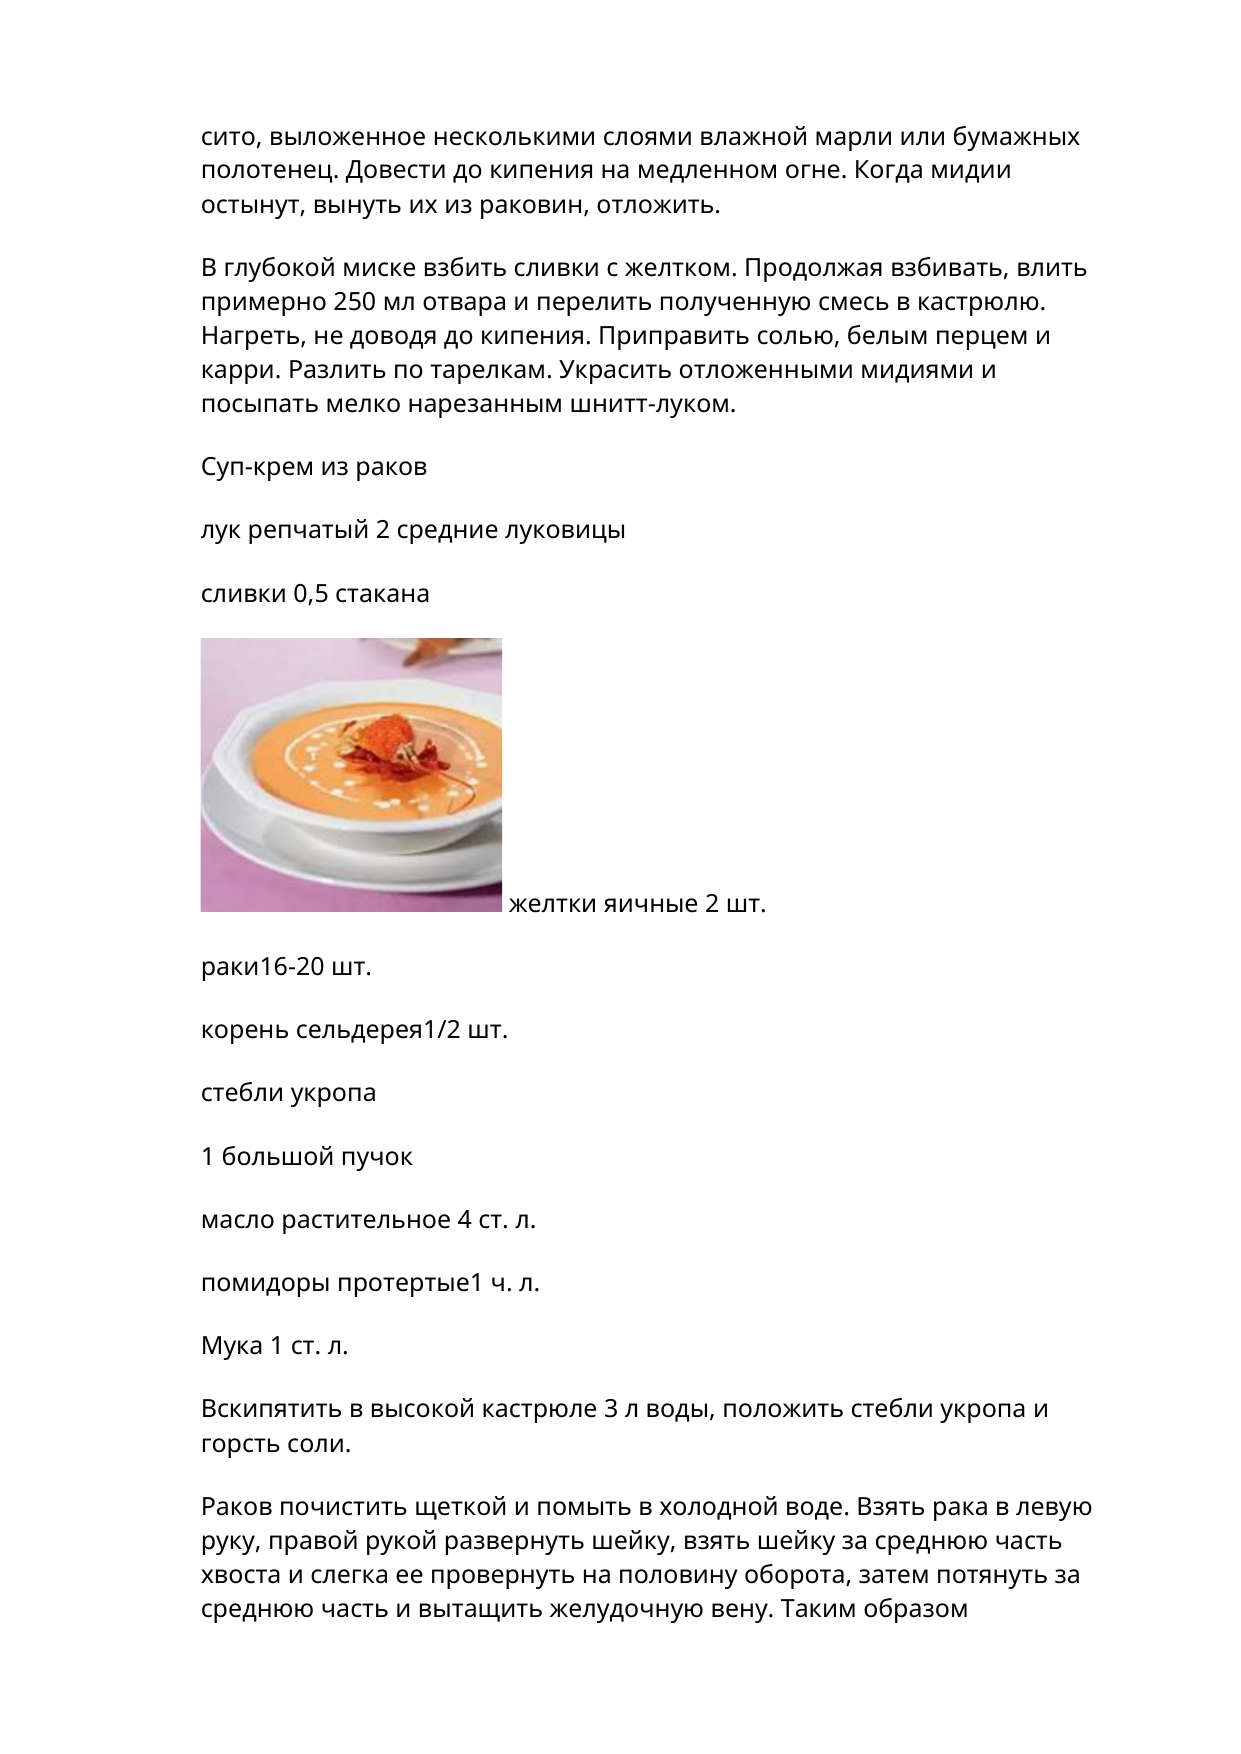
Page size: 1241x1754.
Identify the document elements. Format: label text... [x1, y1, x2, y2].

text корень сельдерея1/2 шт. [201, 1012, 1113, 1046]
text Вскипятить в высокой кастрюле 3 л воды, положить стебли укропа и горсть соли. [201, 1391, 1113, 1459]
text сливки 0,5 стакана [201, 575, 1113, 609]
text раки16-20 шт. [201, 948, 1113, 983]
text стебли укропа [201, 1075, 1113, 1109]
text лук репчатый 2 средние луковицы [201, 512, 1113, 546]
text помидоры протертые1 ч. л. [201, 1265, 1113, 1299]
text Мука 1 ст. л. [201, 1328, 1113, 1362]
text 1 большой пучок [201, 1138, 1113, 1172]
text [201, 118, 1113, 220]
text масло растительное 4 ст. л. [201, 1201, 1113, 1236]
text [201, 1488, 1113, 1625]
picture [200, 638, 503, 912]
text Суп-крем из раков [201, 449, 1113, 483]
text В глубокой миске взбить сливки с желтком. Продолжая взбивать, влить примерно 250 мл отвара и перелить полученную смесь в кастрюлю. Нагреть, не доводя до кипения. Приправить солью, белым перцем и карри. Разлить по тарелкам. Украсить отложенными мидиями и посыпать мелко нарезанным шнитт-луком. [201, 249, 1113, 420]
